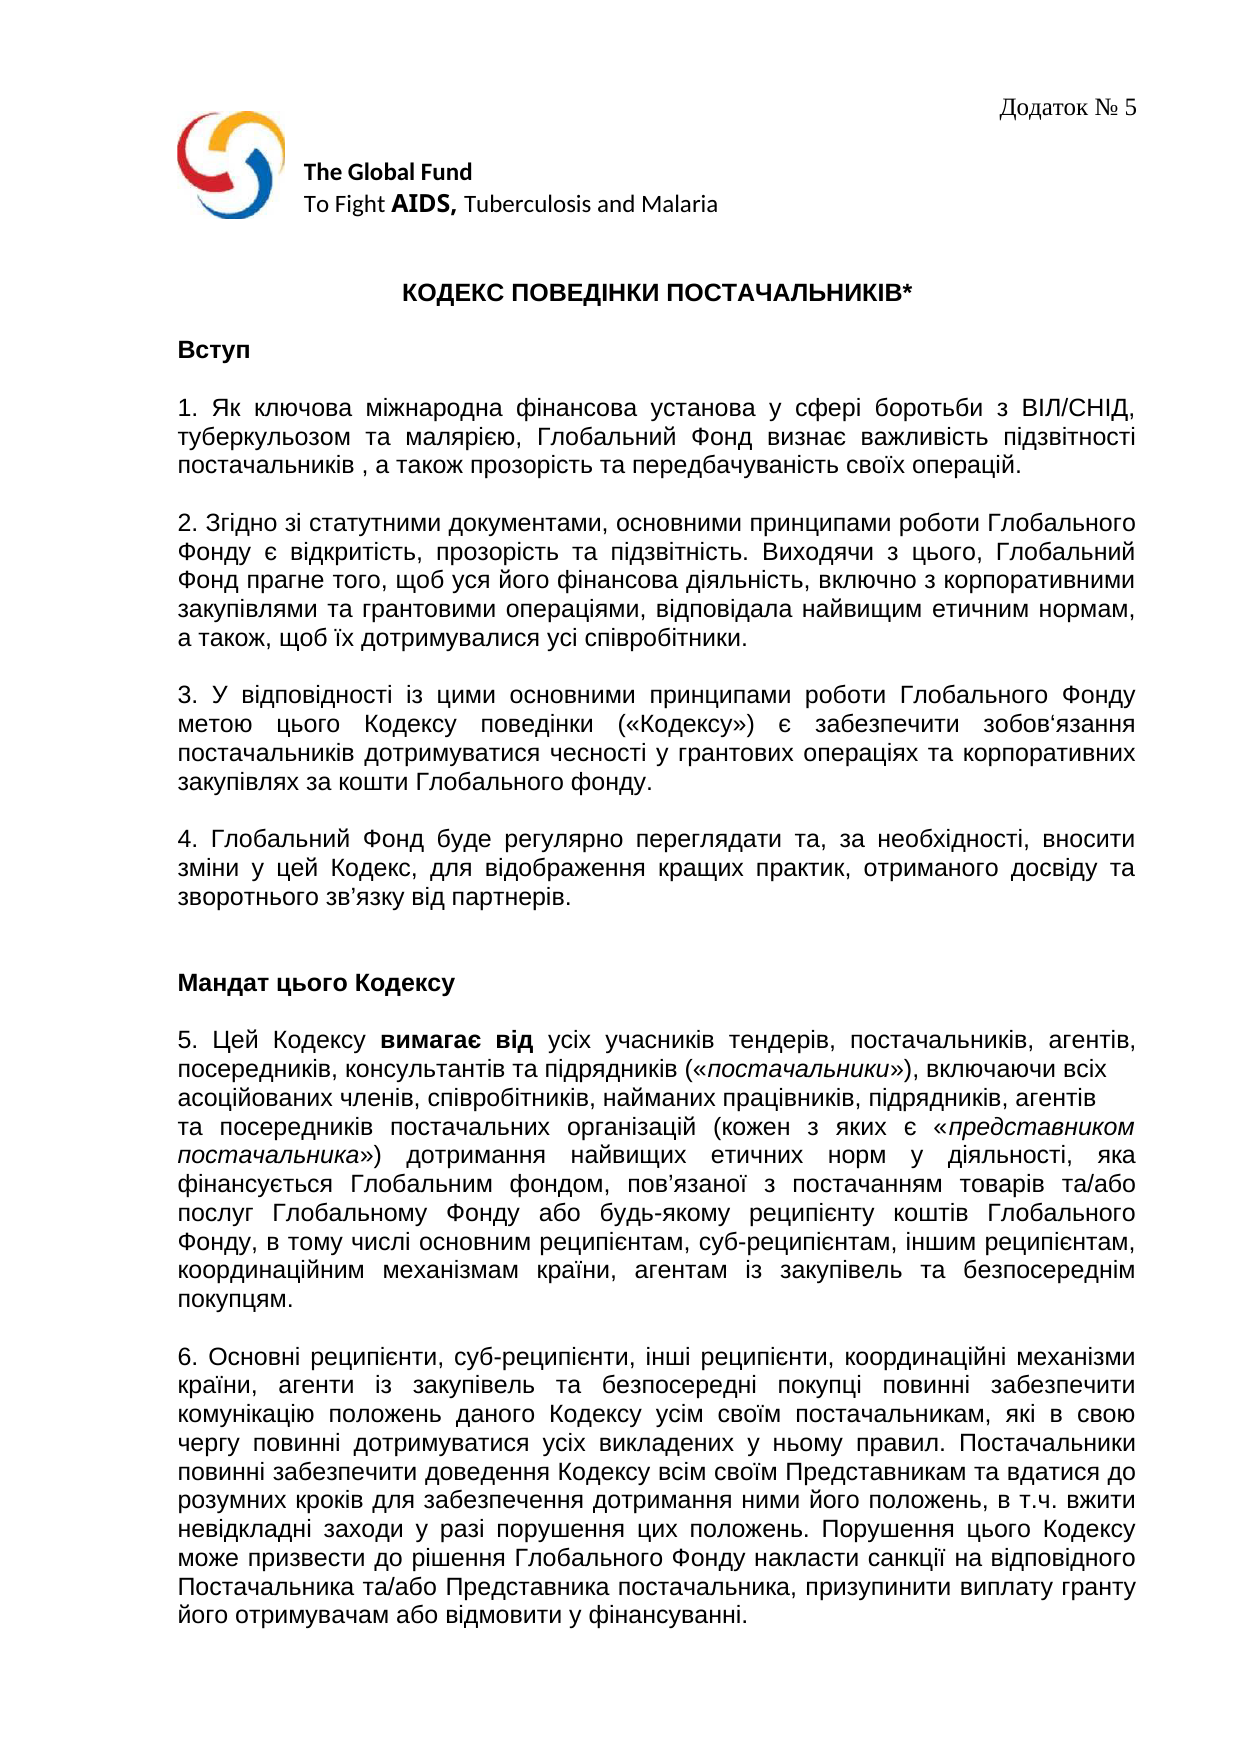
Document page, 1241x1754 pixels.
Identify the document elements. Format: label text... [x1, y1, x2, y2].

text та посередників постачальних організацій (кожен з яких є «представником постачальника») дотримання найвищих етичних норм у діяльності, яка фінансується Глобальним фондом, пов’язаної з постачанням товарів та/або послуг Глобальному Фонду або будь-якому реципієнту коштів Глобального Фонду, в тому числі основним реципієнтам, суб-реципієнтам, іншим реципієнтам, координаційним механізмам країни, агентам із закупівель та безпосереднім покупцям. [177, 1111, 1137, 1313]
text КОДЕКС ПОВЕДІНКИ ПОСТАЧАЛЬНИКІВ* [177, 278, 1137, 306]
text 2. Згідно зі статутними документами, основними принципами роботи Глобального Фонду є відкритість, прозорість та підзвітність. Виходячи з цього, Глобальний Фонд прагне того, щоб уся його фінансова діяльність, включно з корпоративними закупівлями та грантовими операціями, відповідала найвищим етичним нормам, а також, щоб їх дотримувалися усі співробітники. [177, 508, 1137, 651]
text Вступ [177, 335, 1137, 364]
text асоційованих членів, співробітників, найманих працівників, підрядників, агентів [177, 1083, 1137, 1111]
text 4. Глобальний Фонд буде регулярно переглядати та, за необхідності, вносити зміни у цей Кодекс, для відображення кращих практик, отриманого досвіду та зворотнього зв’язку від партнерів. [177, 824, 1137, 910]
text 1. Як ключова міжнародна фінансова установа у сфері боротьби з ВІЛ/СНІД, туберкульозом та малярією, Глобальний Фонд визнає важливість підзвітності постачальників , а також прозорість та передбачуваність своїх операцій. [177, 393, 1137, 479]
text To Fight AIDS, Tuberculosis and Malaria [177, 186, 1137, 220]
text The Global Fund [285, 156, 1137, 186]
text Додаток № 5 [783, 92, 1137, 121]
text Мандат цього Кодексу [177, 968, 1137, 996]
text 3. У відповідності із цими основними принципами роботи Глобального Фонду метою цього Кодексу поведінки («Кодексу») є забезпечити зобов‘язання постачальників дотримуватися чесності у грантових операціях та корпоративних закупівлях за кошти Глобального фонду. [177, 680, 1137, 795]
text 6. Основні реципієнти, суб-реципієнти, інші реципієнти, координаційні механізми країни, агенти із закупівель та безпосередні покупці повинні забезпечити комунікацію положень даного Кодексу усім своїм постачальникам, які в свою чергу повинні дотримуватися усіх викладених у ньому правил. Постачальники повинні забезпечити доведення Кодексу всім своїм Представникам та вдатися до розумних кроків для забезпечення дотримання ними його положень, в т.ч. вжити невідкладні заходи у разі порушення цих положень. Порушення цього Кодексу може призвести до рішення Глобального Фонду накласти санкції на відповідного Постачальника та/або Представника постачальника, призупинити виплату гранту його отримувачам або відмовити у фінансуванні. [177, 1341, 1137, 1629]
text 5. Цей Кодексу вимагає від усіх учасників тендерів, постачальників, агентів, посередників, консультантів та підрядників («постачальники»), включаючи всіх [177, 1025, 1137, 1083]
